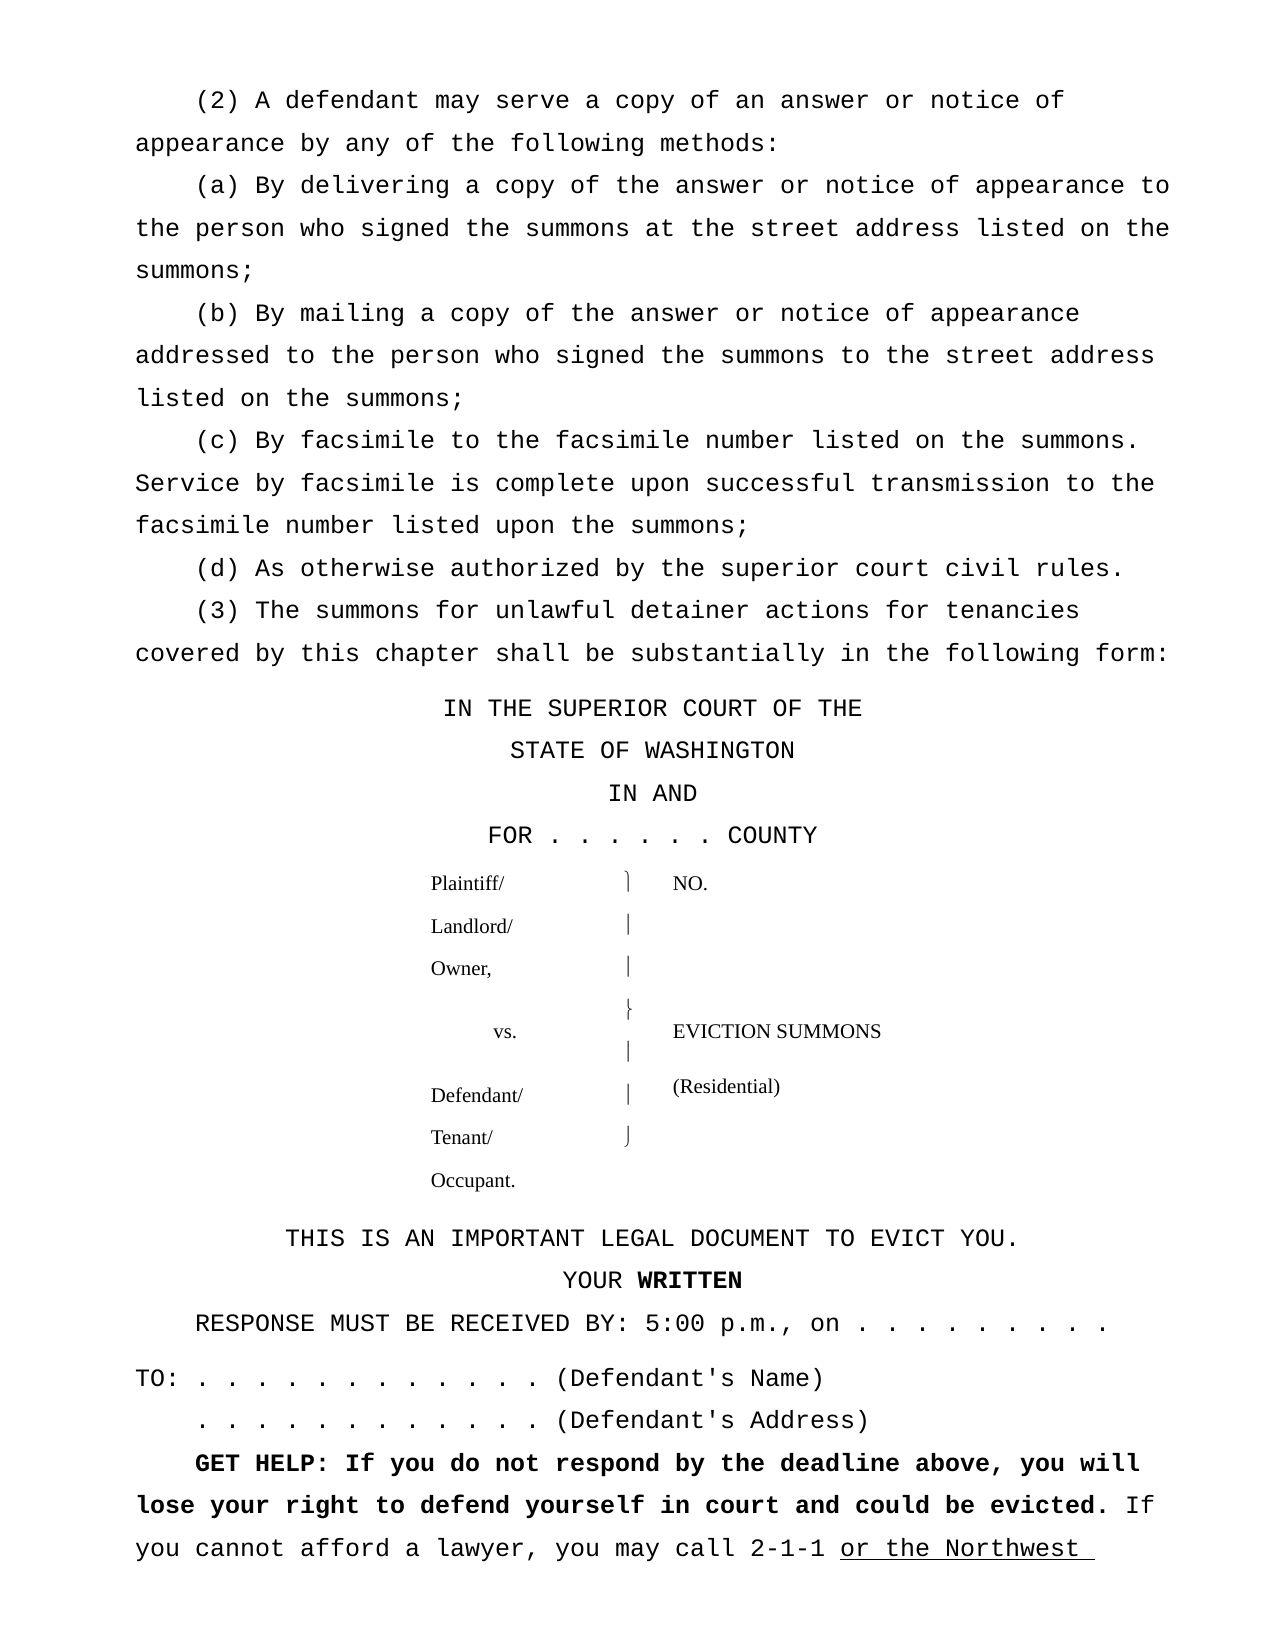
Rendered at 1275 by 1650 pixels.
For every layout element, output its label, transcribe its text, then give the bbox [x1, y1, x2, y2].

text YOUR WRITTEN [135, 1255, 1170, 1297]
text IN THE SUPERIOR COURT OF THE [135, 682, 1170, 725]
text . . . . . . . . . . . . (Defendant's Address) [135, 1395, 1170, 1437]
text THIS IS AN IMPORTANT LEGAL DOCUMENT TO EVICT YOU. [135, 1212, 1170, 1255]
text RESPONSE MUST BE RECEIVED BY: 5:00 p.m., on . . . . . . . . . [135, 1297, 1170, 1340]
text (d) As otherwise authorized by the superior court civil rules. [135, 542, 1170, 585]
text (b) By mailing a copy of the answer or notice of appearance addressed to the person who signed the summons to the street address listed on the summons; [135, 287, 1170, 415]
text (2) A defendant may serve a copy of an answer or notice of appearance by any of the following methods: [135, 75, 1170, 160]
text TO: . . . . . . . . . . . . (Defendant's Name) [135, 1352, 1170, 1395]
text (a) By delivering a copy of the answer or notice of appearance to the person who signed the summons at the street address listed on the summons; [135, 160, 1170, 287]
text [135, 1437, 1170, 1565]
table_cell Defendant/ Tenant/ Occupant. [399, 1052, 610, 1200]
table_cell vs. [399, 988, 610, 1052]
table_cell EVICTION SUMMONS (Residential) [660, 988, 906, 1200]
table_header NO. [660, 853, 906, 988]
text FOR . . . . . . COUNTY [135, 810, 1170, 852]
text STATE OF WASHINGTON [135, 725, 1170, 767]
table_header        [610, 853, 660, 1200]
table_header Plaintiff/ Landlord/ Owner, [399, 853, 610, 988]
text (c) By facsimile to the facsimile number listed on the summons. Service by facsimile is complete upon successful transmission to the facsimile number listed upon the summons; [135, 415, 1170, 542]
text (3) The summons for unlawful detainer actions for tenancies covered by this chapter shall be substantially in the following form: [135, 585, 1170, 670]
text IN AND [135, 767, 1170, 810]
